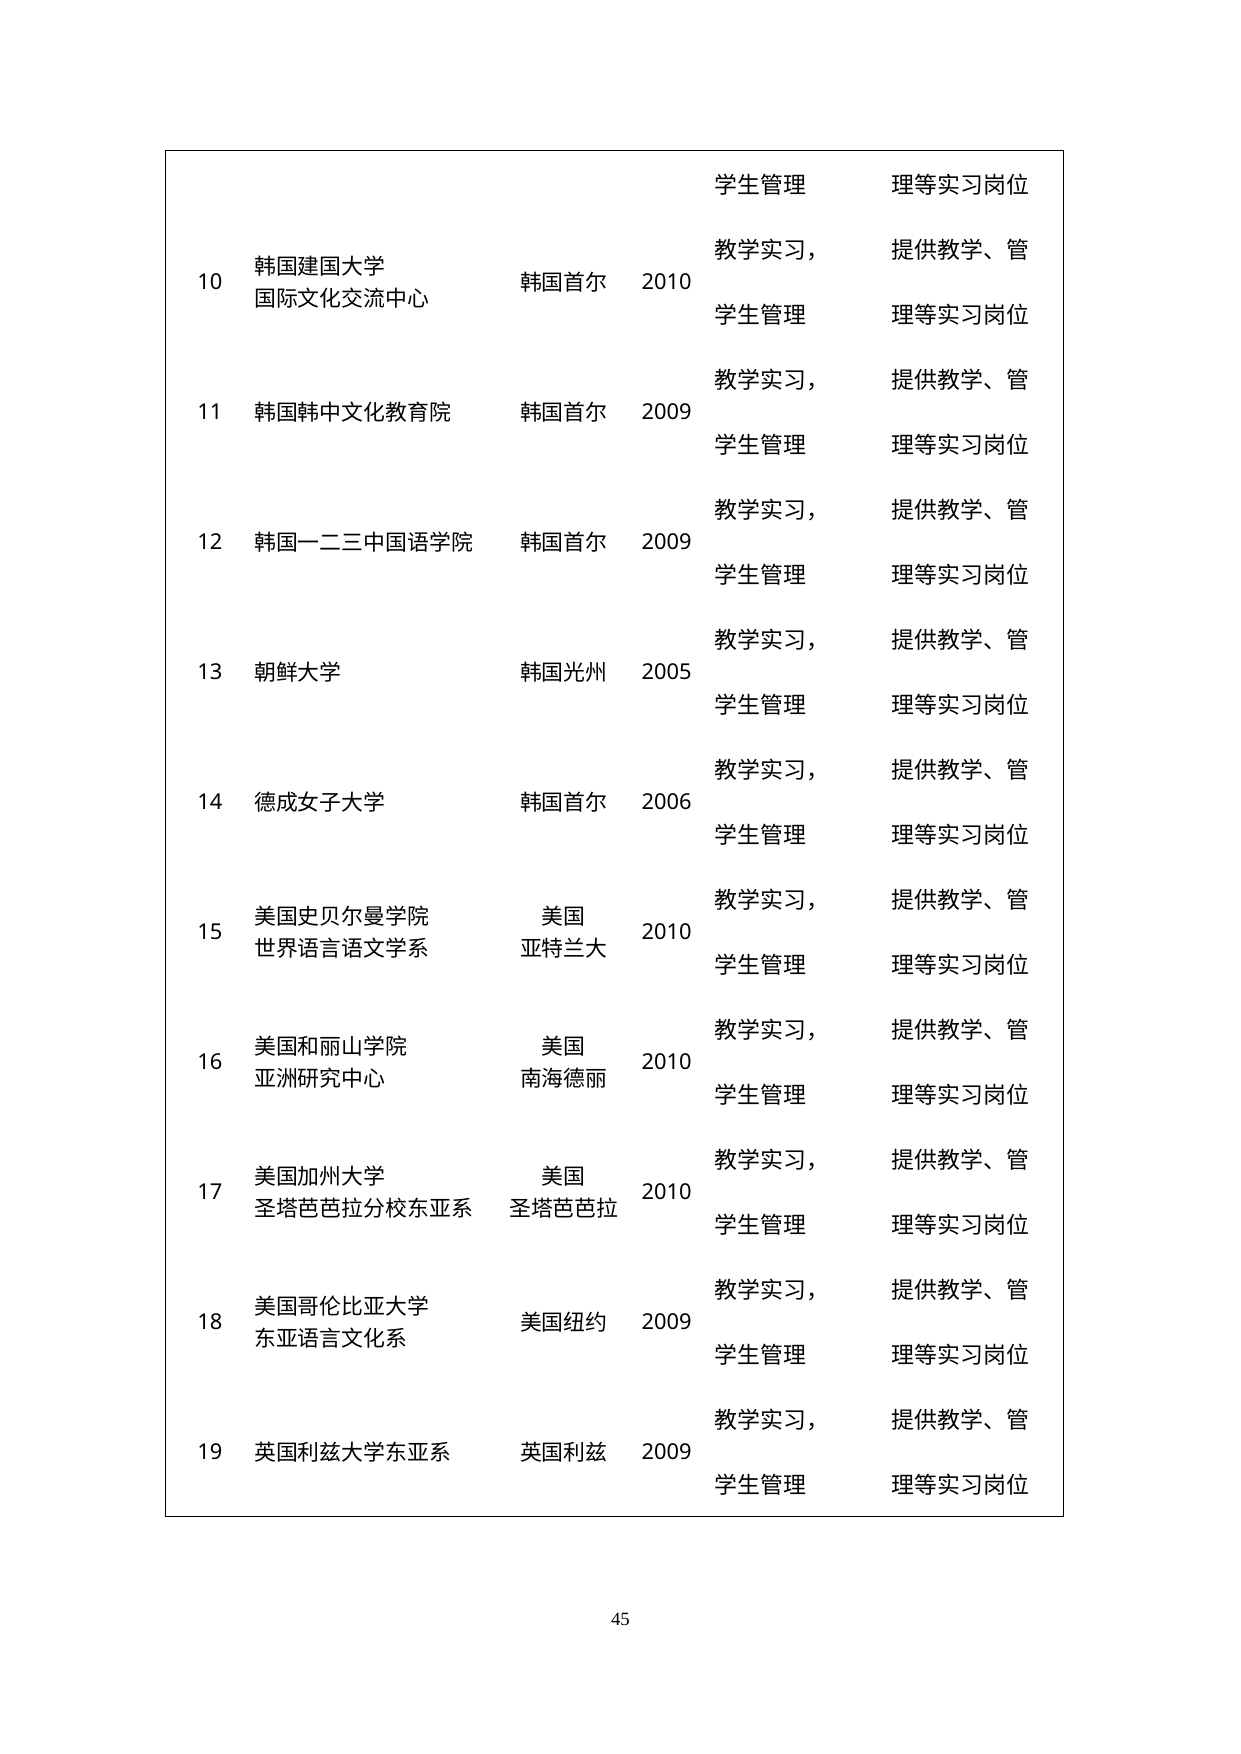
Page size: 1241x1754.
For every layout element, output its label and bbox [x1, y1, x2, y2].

table_header [166, 151, 1063, 1516]
